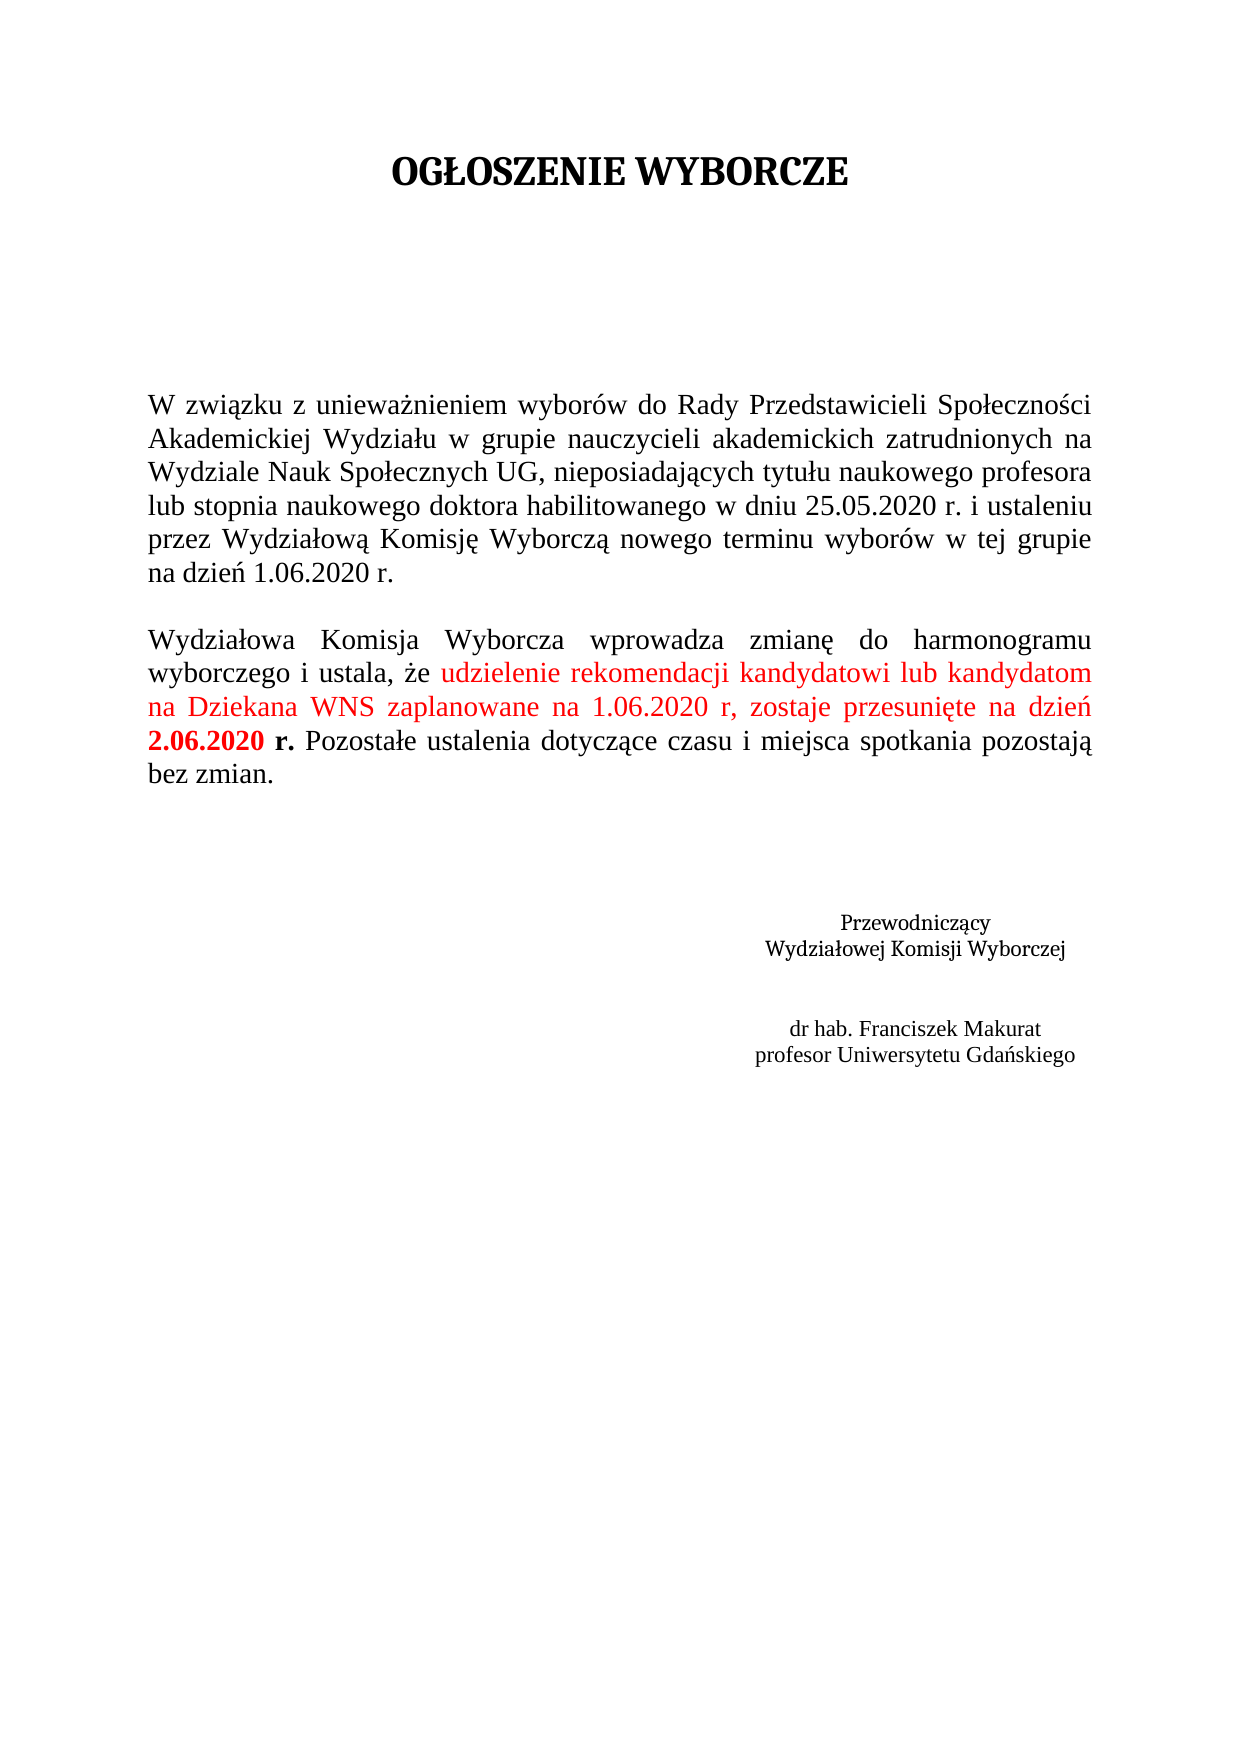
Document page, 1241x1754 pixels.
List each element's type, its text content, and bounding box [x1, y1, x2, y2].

text OGŁOSZENIE WYBORCZE [148, 148, 1093, 196]
text profesor Uniwersytetu Gdańskiego [738, 1041, 1093, 1068]
text Wydziałowej Komisji Wyborczej [738, 936, 1093, 962]
text Przewodniczący [738, 909, 1093, 936]
text W związku z unieważnieniem wyborów do Rady Przedstawicieli Społeczności Akademickiej Wydziału w grupie nauczycieli akademickich zatrudnionych na Wydziale Nauk Społecznych UG, nieposiadających tytułu naukowego profesora lub stopnia naukowego doktora habilitowanego w dniu 25.05.2020 r. i ustaleniu przez Wydziałową Komisję Wyborczą nowego terminu wyborów w tej grupie na dzień 1.06.2020 r. [148, 387, 1093, 588]
text dr hab. Franciszek Makurat [738, 1015, 1093, 1041]
text Wydziałowa Komisja Wyborcza wprowadza zmianę do harmonogramu wyborczego i ustala, że udzielenie rekomendacji kandydatowi lub kandydatom na Dziekana WNS zaplanowane na 1.06.2020 r, zostaje przesunięte na dzień 2.06.2020 r. Pozostałe ustalenia dotyczące czasu i miejsca spotkania pozostają bez zmian. [148, 622, 1093, 790]
